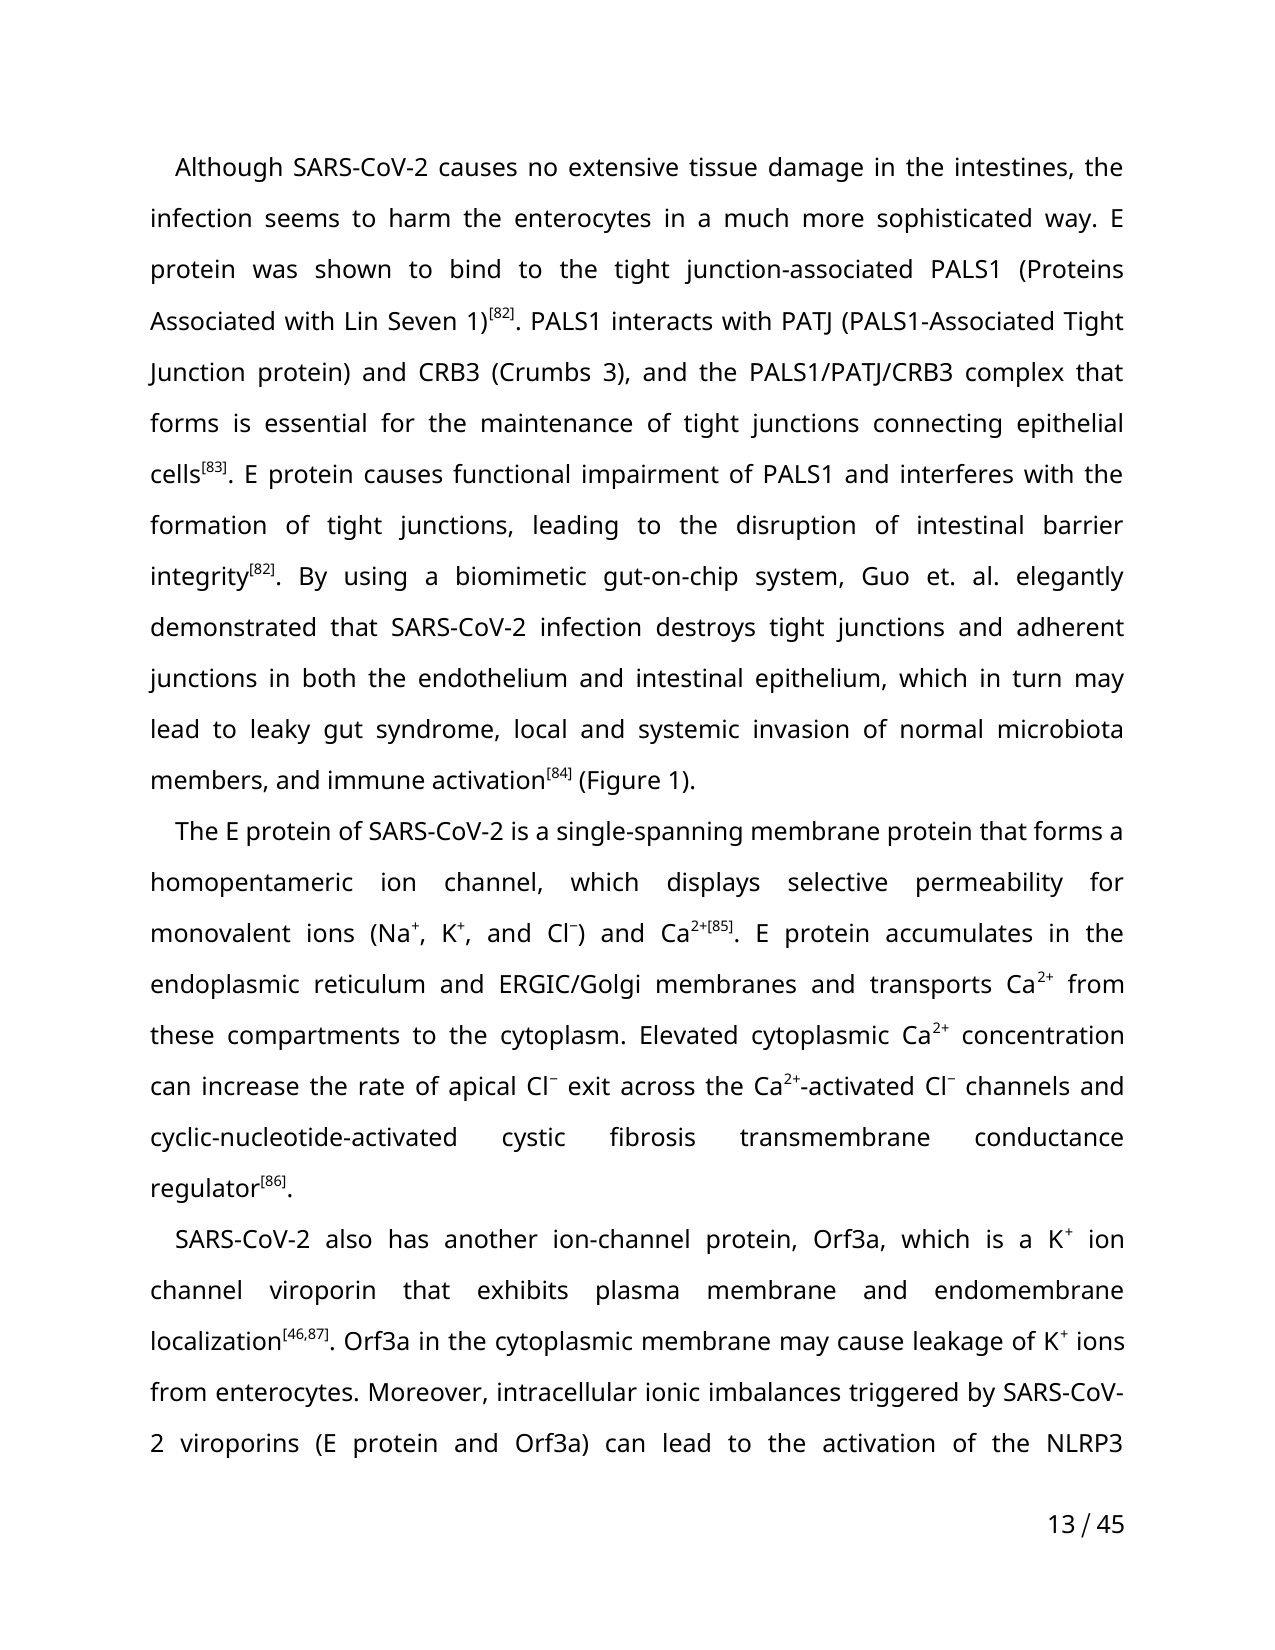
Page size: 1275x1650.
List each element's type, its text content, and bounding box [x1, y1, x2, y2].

text The E protein of SARS-CoV-2 is a single-spanning membrane protein that forms a homopentameric ion channel, which displays selective permeability for monovalent ions (Na+, K+, and Cl‒) and Ca2+[85]. E protein accumulates in the endoplasmic reticulum and ERGIC/Golgi membranes and transports Ca2+ from these compartments to the cytoplasm. Elevated cytoplasmic Ca2+ concentration can increase the rate of apical Cl‒ exit across the Ca2+-activated Cl‒ channels and cyclic-nucleotide-activated cystic fibrosis transmembrane conductance regulator[86]. [150, 813, 1125, 1205]
text Although SARS-CoV-2 causes no extensive tissue damage in the intestines, the infection seems to harm the enterocytes in a much more sophisticated way. E protein was shown to bind to the tight junction-associated PALS1 (Proteins Associated with Lin Seven 1)[82]. PALS1 interacts with PATJ (PALS1-Associated Tight Junction protein) and CRB3 (Crumbs 3), and the PALS1/PATJ/CRB3 complex that forms is essential for the maintenance of tight junctions connecting epithelial cells[83]. E protein causes functional impairment of PALS1 and interferes with the formation of tight junctions, leading to the disruption of intestinal barrier integrity[82]. By using a biomimetic gut-on-chip system, Guo et. al. elegantly demonstrated that SARS-CoV-2 infection destroys tight junctions and adherent junctions in both the endothelium and intestinal epithelium, which in turn may lead to leaky gut syndrome, local and systemic invasion of normal microbiota members, and immune activation[84] (Figure 1). [150, 150, 1125, 797]
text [150, 1222, 1125, 1460]
